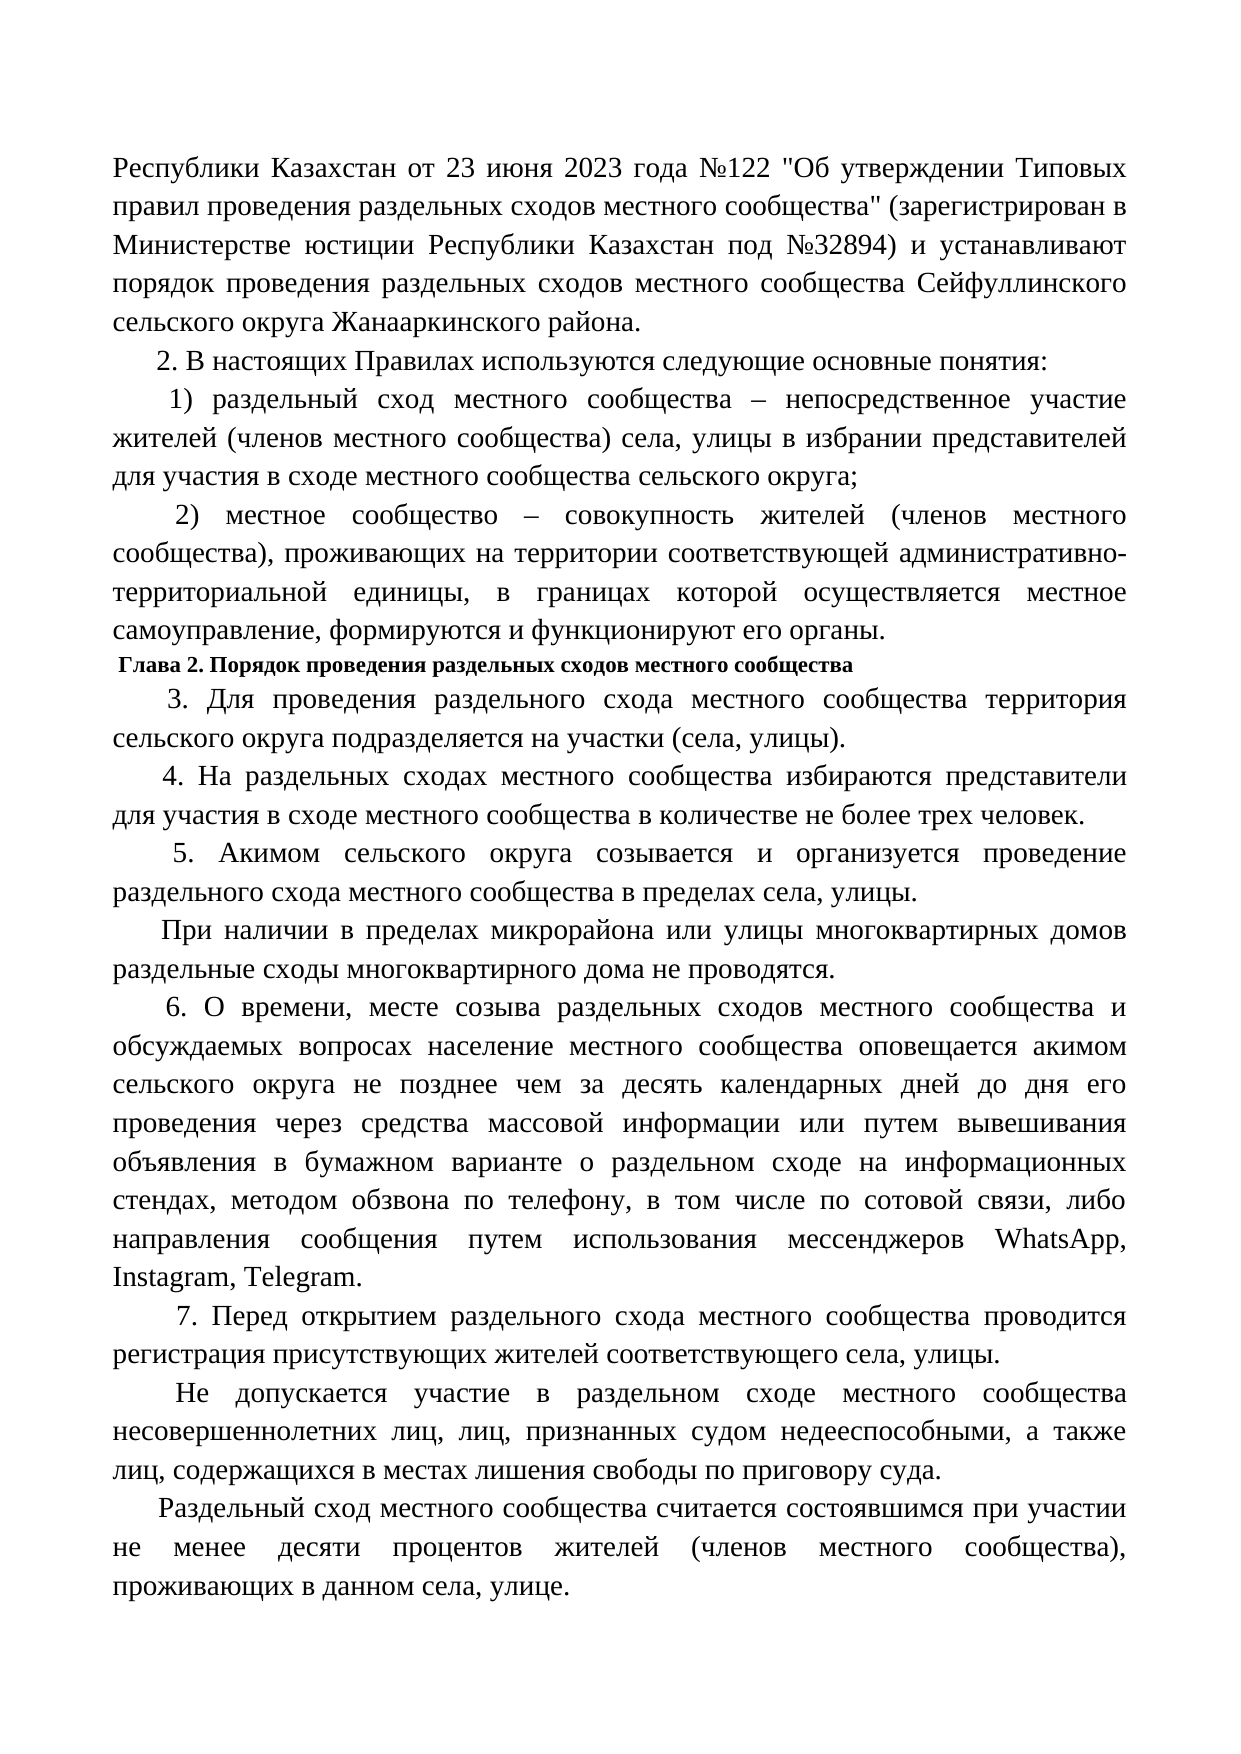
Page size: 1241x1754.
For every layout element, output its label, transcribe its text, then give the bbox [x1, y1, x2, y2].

text 7. Перед открытием раздельного схода местного сообщества проводится регистрация присутствующих жителей соответствующего села, улицы. [112, 1298, 1128, 1370]
text 1) раздельный сход местного сообщества – непосредственное участие жителей (членов местного сообщества) села, улицы в избрании представителей для участия в сходе местного сообщества сельского округа; [112, 381, 1128, 492]
text Раздельный сход местного сообщества считается состоявшимся при участии не менее десяти процентов жителей (членов местного сообщества), проживающих в данном села, улице. [112, 1491, 1128, 1601]
text 2. В настоящих Правилах используются следующие основные понятия: [112, 343, 1128, 376]
text Не допускается участие в раздельном сходе местного сообщества несовершеннолетних лиц, лиц, признанных судом недееспособными, а также лиц, содержащихся в местах лишения свободы по приговору суда. [112, 1375, 1128, 1486]
text При наличии в пределах микрорайона или улицы многоквартирных домов раздельные сходы многоквартирного дома не проводятся. [112, 912, 1128, 984]
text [112, 150, 1128, 338]
text Глава 2. Порядок проведения раздельных сходов местного сообщества [112, 651, 1128, 677]
text 6. О времени, месте созыва раздельных сходов местного сообщества и обсуждаемых вопросах население местного сообщества оповещается акимом сельского округа не позднее чем за десять календарных дней до дня его проведения через средства массовой информации или путем вывешивания объявления в бумажном варианте о раздельном сходе на информационных стендах, методом обзвона по телефону, в том числе по сотовой связи, либо направления сообщения путем использования мессенджеров WhatsApp, Instagram, Telegram. [112, 989, 1128, 1293]
text 2) местное сообщество – совокупность жителей (членов местного сообщества), проживающих на территории соответствующей административно-территориальной единицы, в границах которой осуществляется местное самоуправление, формируются и функционируют его органы. [112, 497, 1128, 646]
text 4. На раздельных сходах местного сообщества избираются представители для участия в сходе местного сообщества в количестве не более трех человек. [112, 758, 1128, 830]
text 5. Акимом сельского округа созывается и организуется проведение раздельного схода местного сообщества в пределах села, улицы. [112, 835, 1128, 907]
text 3. Для проведения раздельного схода местного сообщества территория сельского округа подразделяется на участки (села, улицы). [112, 681, 1128, 753]
